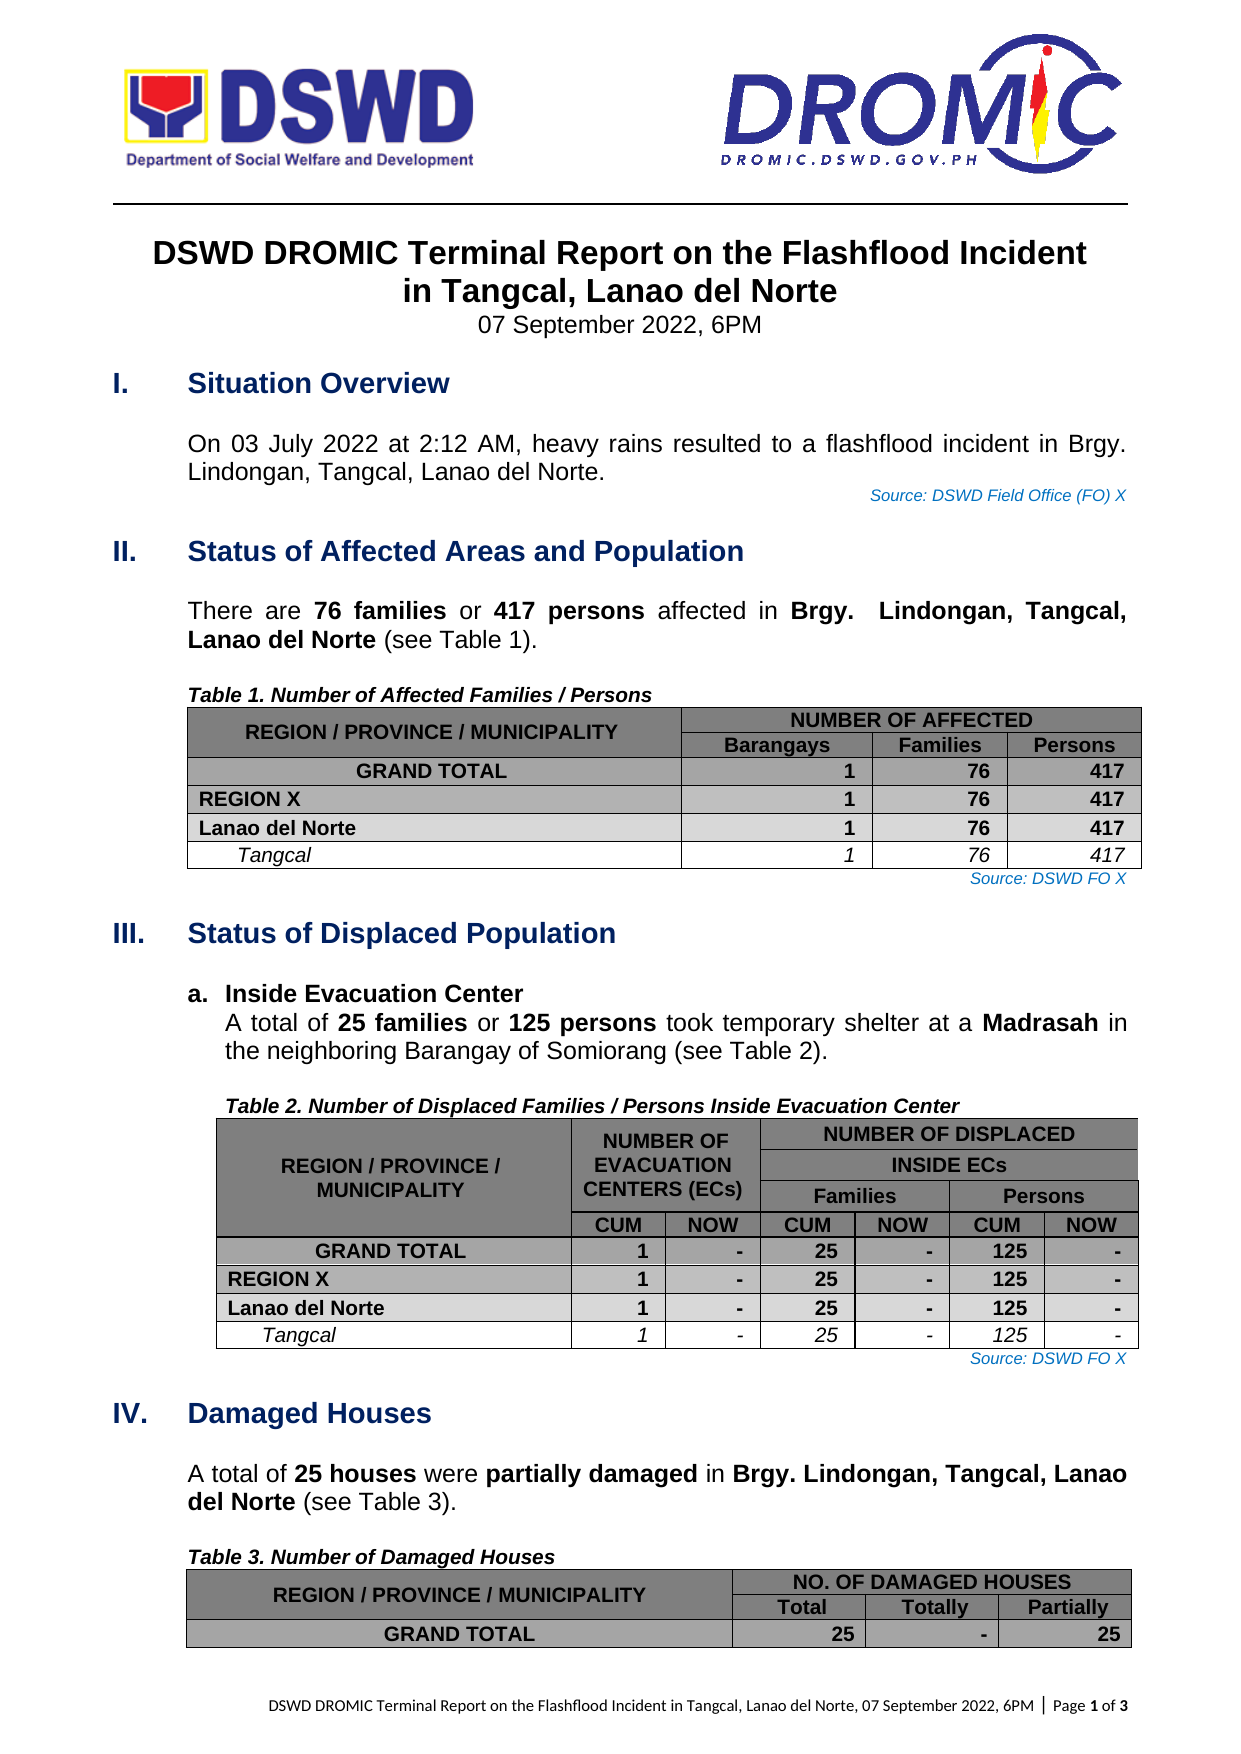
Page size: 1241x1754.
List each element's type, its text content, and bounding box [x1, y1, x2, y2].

table_cell 1 [682, 814, 872, 841]
table_cell 1 [682, 758, 872, 785]
table_cell 1 [572, 1238, 665, 1264]
table_cell GRAND TOTAL [187, 1620, 732, 1647]
list Status of Displaced Population [112, 916, 1128, 950]
table_cell REGION X [217, 1266, 571, 1293]
table_cell 25 [733, 1620, 865, 1647]
table_cell - [666, 1322, 760, 1347]
table_cell Totally [866, 1595, 998, 1619]
text Table 3. Number of Damaged Houses [159, 1545, 1128, 1569]
table_cell 25 [761, 1238, 854, 1264]
table_cell - [1045, 1238, 1138, 1264]
table_cell - [666, 1238, 760, 1264]
text in Tangcal, Lanao del Norte [112, 271, 1128, 309]
table_cell 417 [1008, 814, 1141, 841]
table_header NUMBER OF EVACUATION CENTERS (ECs) [572, 1119, 760, 1211]
table_cell CUM [761, 1213, 854, 1236]
picture [676, 33, 1162, 174]
table_cell 1 [572, 1266, 665, 1293]
table_cell 76 [873, 842, 1007, 867]
table_cell - [1045, 1294, 1138, 1321]
table_header REGION / PROVINCE / MUNICIPALITY [188, 708, 681, 757]
table_cell Persons [950, 1181, 1138, 1211]
table_cell - [856, 1294, 949, 1321]
table_cell NOW [1045, 1213, 1138, 1236]
table_header REGION / PROVINCE / MUNICIPALITY [217, 1119, 571, 1236]
list Inside Evacuation Center [187, 979, 1128, 1007]
table_cell 76 [873, 786, 1007, 813]
table_cell - [666, 1266, 760, 1293]
table_cell 125 [950, 1238, 1044, 1264]
text On 03 July 2022 at 2:12 AM, heavy rains resulted to a flashflood incident in Brgy. Lindongan, Tangcal, Lanao del Norte. [187, 429, 1128, 486]
table_cell - [856, 1322, 949, 1347]
table_cell Persons [1008, 733, 1141, 757]
table_header REGION / PROVINCE / MUNICIPALITY [187, 1570, 732, 1619]
table_cell Tangcal [226, 842, 681, 867]
table_cell - [666, 1294, 760, 1321]
table_cell 125 [950, 1322, 1044, 1347]
table_header NUMBER OF AFFECTED [682, 708, 1141, 732]
text Source: DSWD Field Office (FO) X [187, 486, 1128, 505]
table_cell NOW [666, 1213, 760, 1236]
table_cell 25 [761, 1294, 854, 1321]
table_cell 417 [1008, 786, 1141, 813]
list Situation Overview [112, 366, 1128, 400]
list Damaged Houses [112, 1396, 1128, 1430]
table_cell [217, 1322, 250, 1347]
table_header NO. OF DAMAGED HOUSES [733, 1570, 1131, 1594]
text A total of 25 houses were partially damaged in Brgy. Lindongan, Tangcal, Lanao del Norte (see Table 3). [187, 1459, 1128, 1516]
text There are 76 families or 417 persons affected in Brgy. Lindongan, Tangcal, Lanao del Norte (see Table 1). [187, 596, 1128, 654]
table_cell 1 [682, 842, 872, 867]
table_cell Total [733, 1595, 865, 1619]
table_cell - [1045, 1322, 1138, 1347]
table_cell Families [761, 1181, 949, 1211]
table_cell CUM [572, 1213, 665, 1236]
table_cell NOW [856, 1213, 949, 1236]
table_cell 125 [950, 1294, 1044, 1321]
table_cell 1 [572, 1294, 665, 1321]
text Table 2. Number of Displaced Families / Persons Inside Evacuation Center [225, 1094, 1128, 1118]
table_cell 25 [761, 1266, 854, 1293]
table_cell 76 [873, 814, 1007, 841]
text Table 1. Number of Affected Families / Persons [112, 683, 1128, 707]
table_cell - [856, 1266, 949, 1293]
table_cell Partially [999, 1595, 1131, 1619]
table_cell Tangcal [250, 1322, 571, 1347]
table_cell Lanao del Norte [188, 814, 681, 841]
table_cell - [856, 1238, 949, 1264]
table_cell 417 [1008, 758, 1141, 785]
table_cell GRAND TOTAL [188, 758, 681, 785]
table_cell REGION X [188, 786, 681, 813]
table_cell 25 [761, 1322, 854, 1347]
table_cell - [1045, 1266, 1138, 1293]
table_cell Barangays [682, 733, 872, 757]
table_cell 25 [999, 1620, 1131, 1647]
text Source: DSWD FO X [112, 868, 1128, 888]
table_cell CUM [950, 1213, 1044, 1236]
table_cell 1 [572, 1322, 665, 1347]
list Status of Affected Areas and Population [112, 534, 1128, 568]
table_cell [188, 842, 226, 867]
picture [112, 65, 487, 173]
text 07 September 2022, 6PM [112, 309, 1128, 366]
table_cell INSIDE ECs [761, 1149, 1138, 1180]
text DSWD DROMIC Terminal Report on the Flashflood Incident [112, 233, 1128, 271]
table_cell 1 [682, 786, 872, 813]
text A total of 25 families or 125 persons took temporary shelter at a Madrasah in the neighboring Barangay of Somiorang (see Table 2). [225, 1007, 1128, 1065]
table_header NUMBER OF DISPLACED [761, 1119, 1138, 1149]
table_cell 125 [950, 1266, 1044, 1293]
table_cell GRAND TOTAL [217, 1238, 571, 1264]
table_cell 76 [873, 758, 1007, 785]
text Source: DSWD FO X [225, 1349, 1128, 1368]
table_cell 417 [1008, 842, 1141, 867]
table_cell - [866, 1620, 998, 1647]
table_cell Lanao del Norte [217, 1294, 571, 1321]
table_cell Families [873, 733, 1007, 757]
